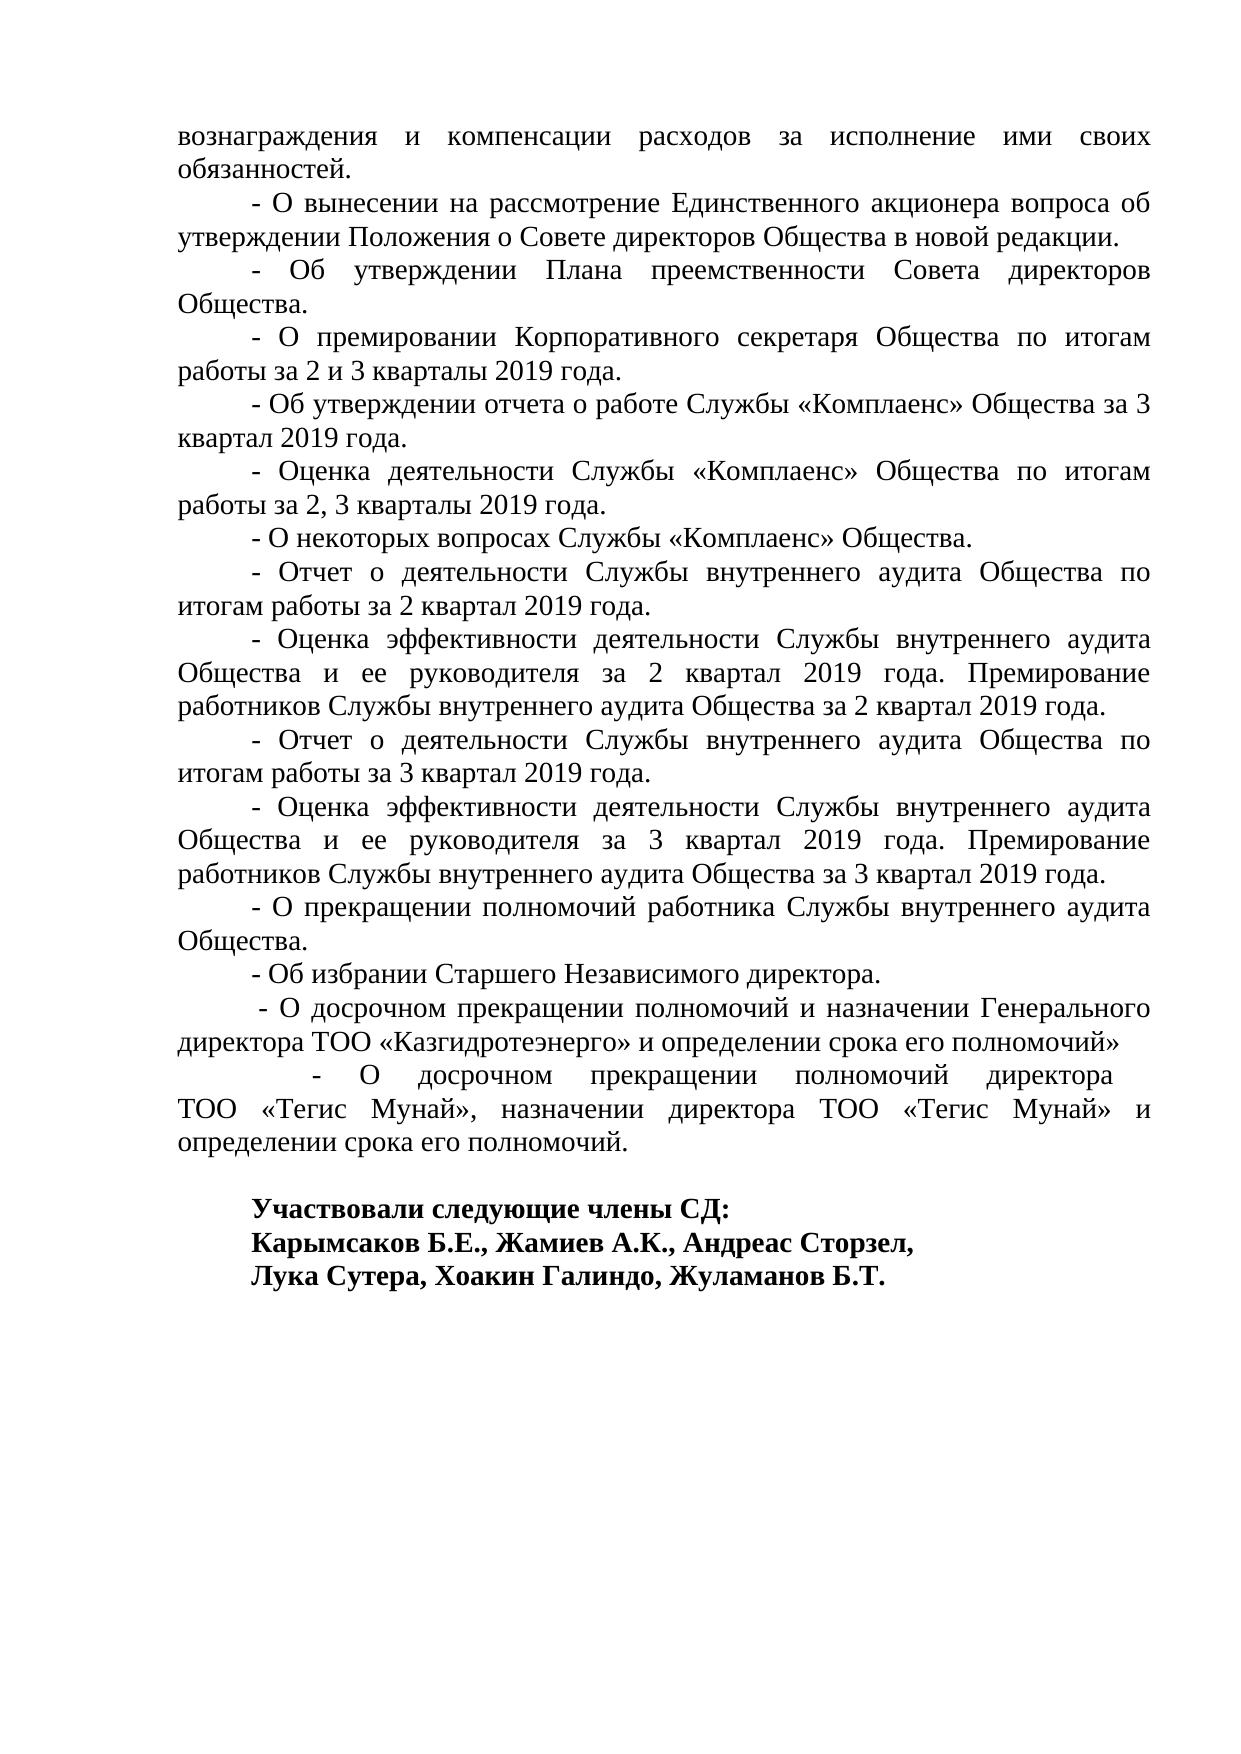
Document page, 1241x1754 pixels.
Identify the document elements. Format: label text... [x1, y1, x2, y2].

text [177, 118, 1152, 185]
text - Об утверждении отчета о работе Службы «Комплаенс» Общества за 3 квартал 2019 года. [177, 386, 1152, 453]
text - Об избрании Старшего Независимого директора. [177, 957, 1152, 990]
text Карымсаков Б.Е., Жамиев А.К., Андреас Сторзел, [177, 1225, 1152, 1258]
text - О досрочном прекращении полномочий директора ТОО «Тегис Мунай», назначении директора ТОО «Тегис Мунай» и определении срока его полномочий. [177, 1057, 1152, 1158]
text - О вынесении на рассмотрение Единственного акционера вопроса об утверждении Положения о Совете директоров Общества в новой редакции. [177, 185, 1152, 252]
text - О досрочном прекращении полномочий и назначении Генерального директора ТОО «Казгидротеэнерго» и определении срока его полномочий» [177, 990, 1152, 1057]
text - Оценка деятельности Службы «Комплаенс» Общества по итогам работы за 2, 3 кварталы 2019 года. [177, 453, 1152, 521]
text - О некоторых вопросах Службы «Комплаенс» Общества. [177, 521, 1152, 554]
text - Оценка эффективности деятельности Службы внутреннего аудита Общества и ее руководителя за 2 квартал 2019 года. Премирование работников Службы внутреннего аудита Общества за 2 квартал 2019 года. [177, 621, 1152, 722]
text - Об утверждении Плана преемственности Совета директоров Общества. [177, 252, 1152, 319]
text Участвовали следующие члены СД: [177, 1191, 1152, 1225]
text - Оценка эффективности деятельности Службы внутреннего аудита Общества и ее руководителя за 3 квартал 2019 года. Премирование работников Службы внутреннего аудита Общества за 3 квартал 2019 года. [177, 789, 1152, 889]
text - Отчет о деятельности Службы внутреннего аудита Общества по итогам работы за 2 квартал 2019 года. [177, 554, 1152, 621]
text - О прекращении полномочий работника Службы внутреннего аудита Общества. [177, 889, 1152, 957]
text Лука Сутера, Хоакин Галиндо, Жуламанов Б.Т. [177, 1258, 1152, 1292]
text - Отчет о деятельности Службы внутреннего аудита Общества по итогам работы за 3 квартал 2019 года. [177, 722, 1152, 789]
text - О премировании Корпоративного секретаря Общества по итогам работы за 2 и 3 кварталы 2019 года. [177, 319, 1152, 386]
